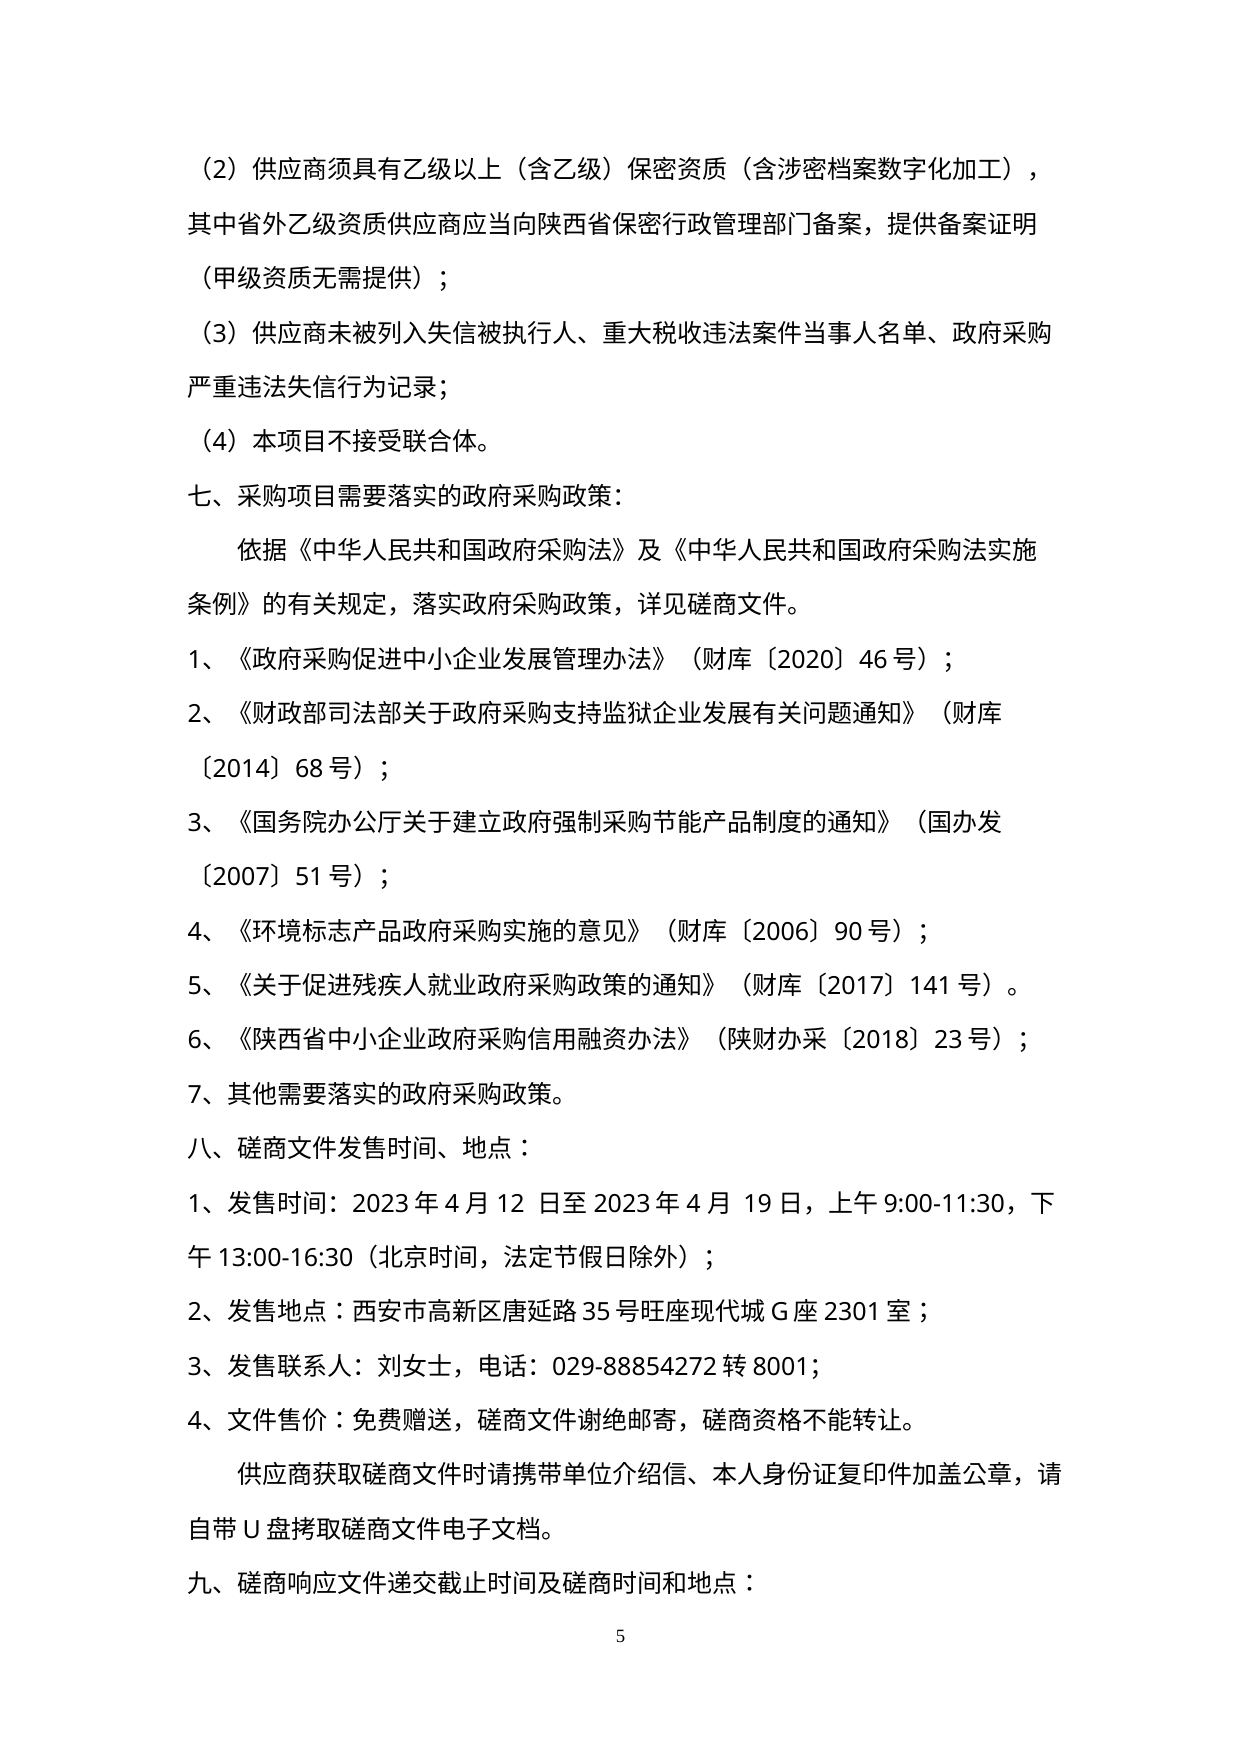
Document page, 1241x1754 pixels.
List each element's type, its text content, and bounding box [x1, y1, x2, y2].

text 九、磋商响应文件递交截止时间及磋商时间和地点： [187, 1564, 1076, 1600]
text 6、《陕西省中小企业政府采购信用融资办法》（陕财办采〔2018〕23号）； [187, 1020, 1076, 1056]
text 3、《国务院办公厅关于建立政府强制采购节能产品制度的通知》（国办发〔2007〕51号）； [187, 802, 1076, 893]
text （4）本项目不接受联合体。 [187, 422, 1053, 458]
text 1、《政府采购促进中小企业发展管理办法》（财库〔2020〕46号）； [187, 639, 1076, 676]
text 4、《环境标志产品政府采购实施的意见》（财库〔2006〕90号）； [187, 911, 1076, 947]
text （2）供应商须具有乙级以上（含乙级）保密资质（含涉密档案数字化加工），其中省外乙级资质供应商应当向陕西省保密行政管理部门备案，提供备案证明（甲级资质无需提供）； [187, 150, 1053, 295]
text 1、发售时间：2023年 4 月 12 日至 2023年 4 月 19 日，上午9:00-11:30，下午13:00-16:30（北京时间，法定节假日除外）； [187, 1183, 1076, 1274]
text 供应商获取磋商文件时请携带单位介绍信、本人身份证复印件加盖公章，请自带U盘拷取磋商文件电子文档。 [187, 1455, 1076, 1546]
text 4、文件售价：免费赠送，磋商文件谢绝邮寄，磋商资格不能转让。 [187, 1401, 1076, 1437]
text 2、发售地点：西安市高新区唐延路35号旺座现代城G座2301室； [187, 1292, 1076, 1328]
text （3）供应商未被列入失信被执行人、重大税收违法案件当事人名单、政府采购严重违法失信行为记录； [187, 313, 1053, 404]
text 3、发售联系人：刘女士，电话：029-88854272转8001； [187, 1346, 1076, 1382]
text 依据《中华人民共和国政府采购法》及《中华人民共和国政府采购法实施条例》的有关规定，落实政府采购政策，详见磋商文件。 [187, 531, 1053, 621]
text 7、其他需要落实的政府采购政策。 [187, 1074, 1076, 1111]
text 八、磋商文件发售时间、地点： [187, 1129, 1076, 1165]
text 2、《财政部司法部关于政府采购支持监狱企业发展有关问题通知》（财库〔2014〕68号）； [187, 694, 1076, 784]
text 七、采购项目需要落实的政府采购政策： [187, 476, 1053, 512]
text 5、《关于促进残疾人就业政府采购政策的通知》（财库〔2017〕141号）。 [187, 966, 1076, 1002]
